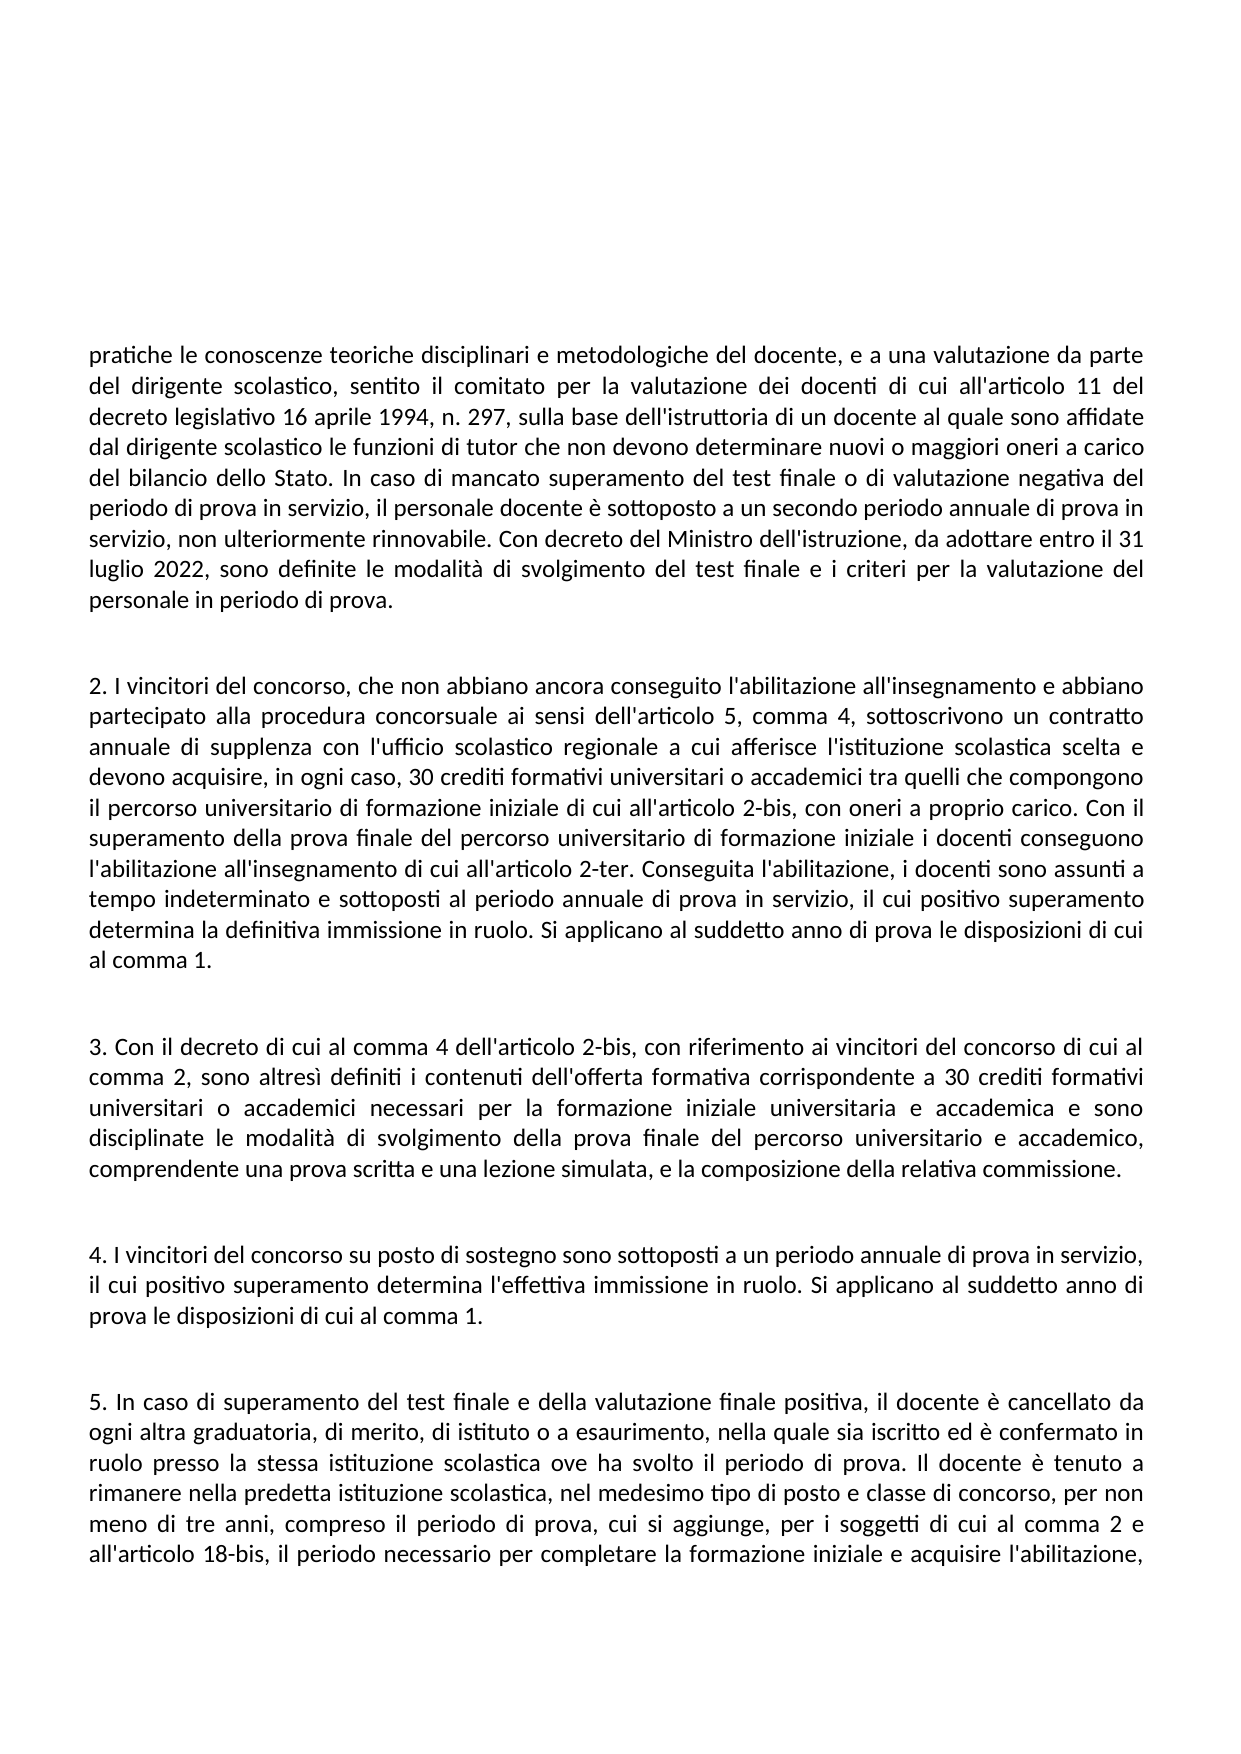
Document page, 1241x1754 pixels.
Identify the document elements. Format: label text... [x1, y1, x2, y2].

text 3. Con il decreto di cui al comma 4 dell'articolo 2-bis, con riferimento ai vincitori del concorso di cui al comma 2, sono altresì definiti i contenuti dell'offerta formativa corrispondente a 30 crediti formativi universitari o accademici necessari per la formazione iniziale universitaria e accademica e sono disciplinate le modalità di svolgimento della prova finale del percorso universitario e accademico, comprendente una prova scritta e una lezione simulata, e la composizione della relativa commissione. [89, 1031, 1146, 1183]
text 2. I vincitori del concorso, che non abbiano ancora conseguito l'abilitazione all'insegnamento e abbiano partecipato alla procedura concorsuale ai sensi dell'articolo 5, comma 4, sottoscrivono un contratto annuale di supplenza con l'ufficio scolastico regionale a cui afferisce l'istituzione scolastica scelta e devono acquisire, in ogni caso, 30 crediti formativi universitari o accademici tra quelli che compongono il percorso universitario di formazione iniziale di cui all'articolo 2-bis, con oneri a proprio carico. Con il superamento della prova finale del percorso universitario di formazione iniziale i docenti conseguono l'abilitazione all'insegnamento di cui all'articolo 2-ter. Conseguita l'abilitazione, i docenti sono assunti a tempo indeterminato e sottoposti al periodo annuale di prova in servizio, il cui positivo superamento determina la definitiva immissione in ruolo. Si applicano al suddetto anno di prova le disposizioni di cui al comma 1. [89, 670, 1146, 975]
text 4. I vincitori del concorso su posto di sostegno sono sottoposti a un periodo annuale di prova in servizio, il cui positivo superamento determina l'effettiva immissione in ruolo. Si applicano al suddetto anno di prova le disposizioni di cui al comma 1. [89, 1239, 1146, 1330]
